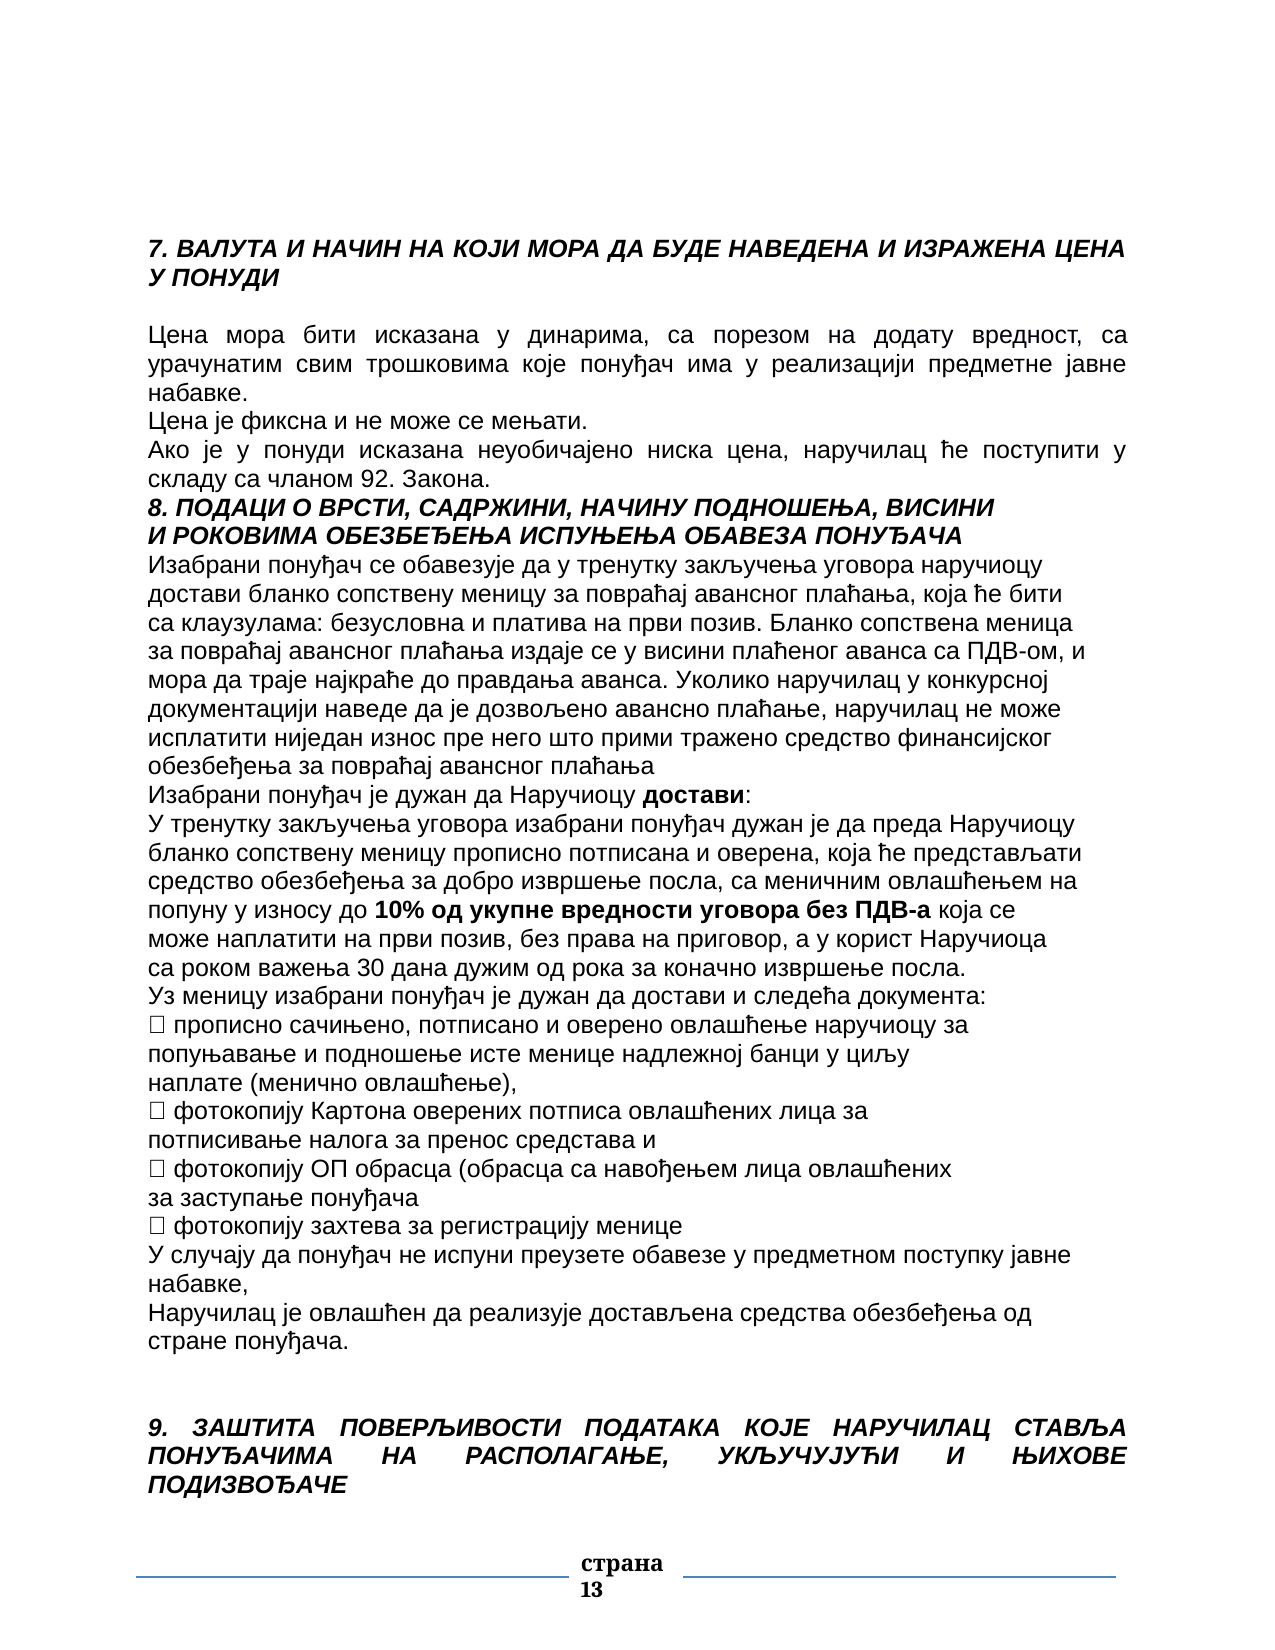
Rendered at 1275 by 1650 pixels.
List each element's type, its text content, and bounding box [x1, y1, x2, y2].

text документацији наведе да је дозвољено авансно плаћање, наручилац не може [148, 694, 1127, 723]
text  фотокопију ОП обрасца (обрасца са навођењем лица овлашћених [148, 1154, 1127, 1183]
text 7. ВАЛУТА И НАЧИН НА КОЈИ МОРА ДА БУДЕ НАВЕДЕНА И ИЗРАЖЕНА ЦЕНА У ПОНУДИ [148, 234, 1127, 291]
text И РОКОВИМА ОБЕЗБЕЂЕЊА ИСПУЊЕЊА ОБАВЕЗА ПОНУЂАЧА [148, 521, 1127, 550]
text Цена је фиксна и не може се мењати. [148, 406, 1127, 435]
text средство обезбеђења за добро извршење посла, са меничним овлашћењем на [148, 866, 1127, 895]
text Ако је у понуди исказана неуобичајено ниска цена, наручилац ће поступити у складу са чланом 92. Закона. [148, 435, 1127, 493]
text са роком важења 30 дана дужим од рока за коначно извршење посла. [148, 953, 1127, 981]
text стране понуђача. [148, 1326, 1127, 1355]
text У случају да понуђач не испуни преузете обавезе у предметном поступку јавне [148, 1240, 1127, 1269]
text за повраћај авансног плаћања издаје се у висини плаћеног аванса са ПДВ-ом, и [148, 636, 1127, 665]
text исплатити ниједан износ пре него што прими тражено средство финансијског [148, 723, 1127, 751]
text потписивање налога за пренос средстава и [148, 1125, 1127, 1154]
text Изабрани понуђач се обавезује да у тренутку закључења уговора наручиоцу [148, 550, 1127, 579]
text 8. ПОДАЦИ О ВРСТИ, САДРЖИНИ, НАЧИНУ ПОДНОШЕЊА, ВИСИНИ [148, 493, 1127, 521]
text достави бланко сопствену меницу за повраћај авансног плаћања, која ће бити [148, 579, 1127, 608]
text обезбеђења за повраћај авансног плаћања [148, 751, 1127, 780]
text 9. ЗАШТИТА ПОВЕРЉИВОСТИ ПОДАТАКА КОЈЕ НАРУЧИЛАЦ СТАВЉА ПОНУЂАЧИМА НА РАСПОЛАГАЊЕ, УКЉУЧУЈУЋИ И ЊИХОВЕ ПОДИЗВОЂАЧЕ [148, 1413, 1127, 1499]
text бланко сопствену меницу прописно потписана и оверена, која ће представљати [148, 838, 1127, 866]
text попуну у износу до 10% од укупне вредности уговора без ПДВ-а која се [148, 895, 1127, 924]
text набавке, [148, 1269, 1127, 1298]
text Наручилац је овлашћен да реализује достављена средства обезбеђења од [148, 1298, 1127, 1326]
text Изабрани понуђач је дужан да Наручиоцу достави: [148, 780, 1127, 809]
text мора да траје наjкраће до правдања аванса. Уколико наручилац у конкурсној [148, 665, 1127, 694]
text са клаузулама: безусловна и платива на први позив. Бланко сопствена меница [148, 608, 1127, 636]
text наплате (менично овлашћење), [148, 1068, 1127, 1096]
text може наплатити на први позив, без права на приговор, а у корист Наручиоца [148, 924, 1127, 953]
text  фотокопију Картона оверених потписа овлашћених лица за [148, 1096, 1127, 1125]
text  прописно сачињено, потписано и оверено овлашћење наручиоцу за [148, 1010, 1127, 1039]
text  фотокопију захтева за регистрацију менице [148, 1211, 1127, 1240]
text У тренутку закључења уговора изабрани понуђач дужан је да преда Наручиоцу [148, 809, 1127, 838]
text Цена мора бити исказана у динарима, са порезом на додату вредност, са урачунатим свим трошковима које понуђач има у реализацији предметне јавне набавке. [148, 320, 1127, 406]
text Уз меницу изабрани понуђач је дужан да достави и следећа документа: [148, 981, 1127, 1010]
text попуњавање и подношење исте менице надлежној банци у циљу [148, 1039, 1127, 1068]
text за заступање понуђача [148, 1183, 1127, 1211]
